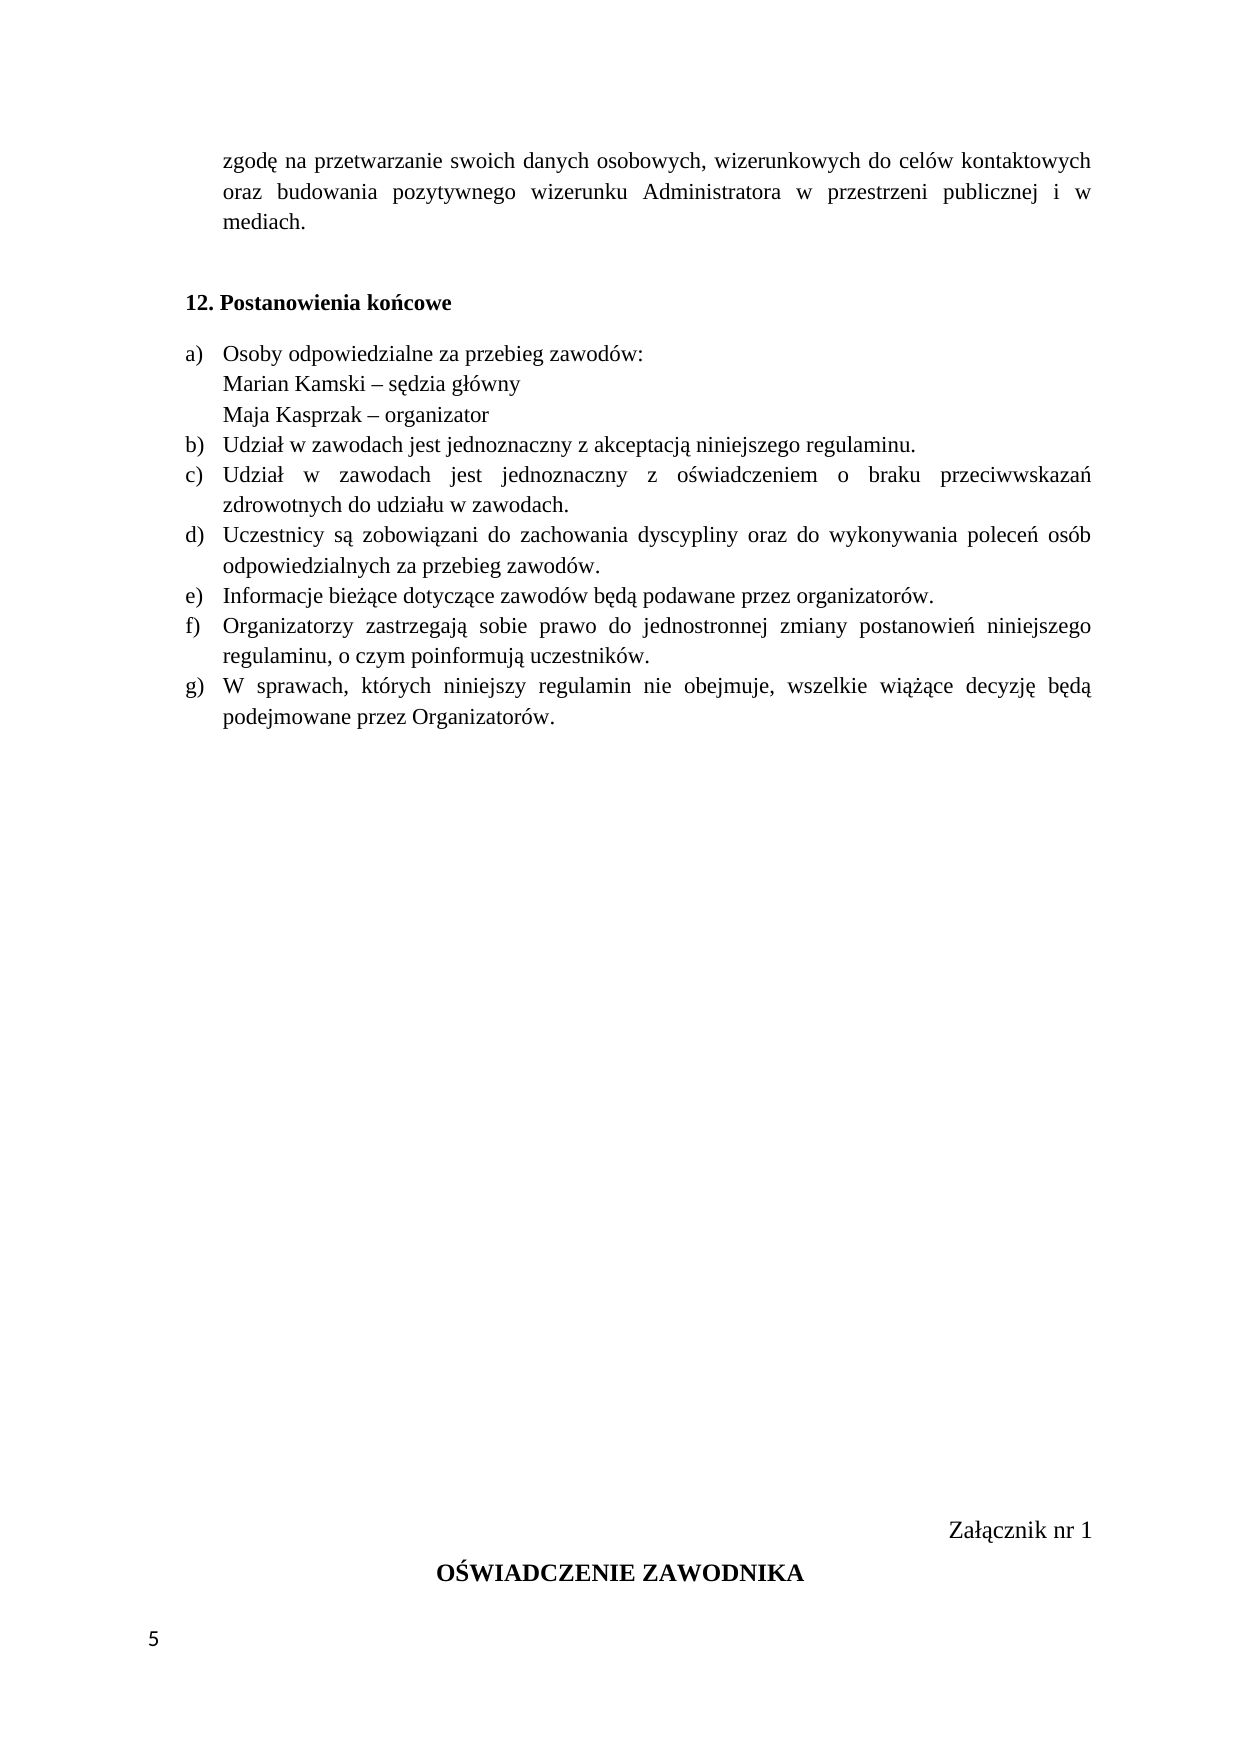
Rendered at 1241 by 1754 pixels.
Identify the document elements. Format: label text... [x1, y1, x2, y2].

list Udział w zawodach jest jednoznaczny z akceptacją niniejszego regulaminu. [185, 431, 1093, 457]
text OŚWIADCZENIE ZAWODNIKA [148, 1558, 1093, 1587]
list Informacje bieżące dotyczące zawodów będą podawane przez organizatorów. [185, 582, 1093, 608]
list Marian Kamski – sędzia główny [223, 371, 1093, 397]
text Załącznik nr 1 [148, 1515, 1093, 1544]
list Maja Kasprzak – organizator [223, 401, 1093, 427]
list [185, 148, 1093, 234]
list Uczestnicy są zobowiązani do zachowania dyscypliny oraz do wykonywania poleceń osób odpowiedzialnych za przebieg zawodów. [185, 522, 1093, 578]
list Osoby odpowiedzialne za przebieg zawodów: [185, 340, 1093, 367]
list Udział w zawodach jest jednoznaczny z oświadczeniem o braku przeciwwskazań zdrowotnych do udziału w zawodach. [185, 461, 1093, 518]
text 12. Postanowienia końcowe [148, 289, 1093, 316]
list W sprawach, których niniejszy regulamin nie obejmuje, wszelkie wiążące decyzję będą podejmowane przez Organizatorów. [185, 673, 1093, 729]
list Organizatorzy zastrzegają sobie prawo do jednostronnej zmiany postanowień niniejszego regulaminu, o czym poinformują uczestników. [185, 612, 1093, 669]
